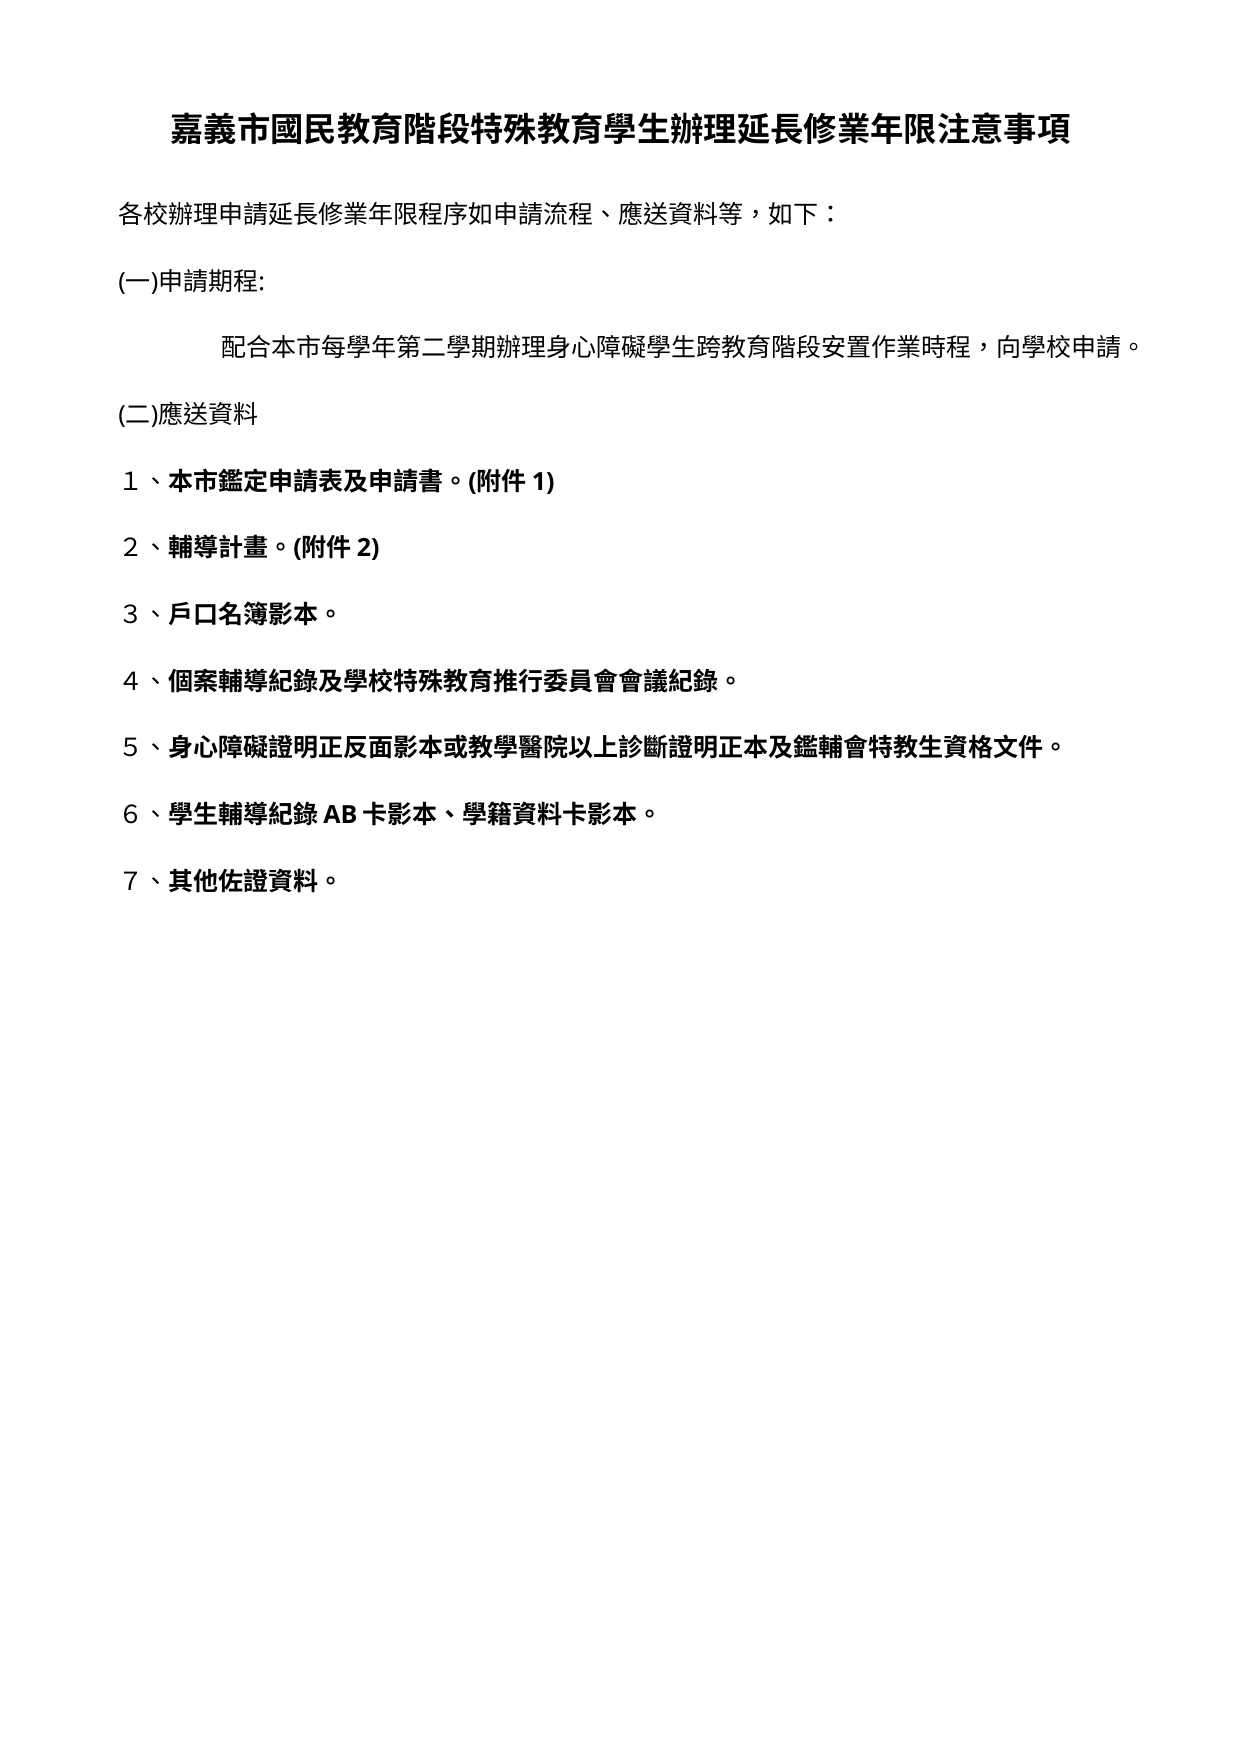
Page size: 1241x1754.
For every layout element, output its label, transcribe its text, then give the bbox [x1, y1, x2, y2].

text (一)申請期程: [118, 260, 1122, 298]
text ３、戶口名簿影本。 [118, 594, 1122, 631]
text ６、學生輔導紀錄AB卡影本、學籍資料卡影本。 [118, 794, 1122, 831]
text 配合本市每學年第二學期辦理身心障礙學生跨教育階段安置作業時程，向學校申請。 [177, 327, 1122, 364]
text １、本市鑑定申請表及申請書。(附件1) [118, 460, 1122, 498]
text ５、身心障礙證明正反面影本或教學醫院以上診斷證明正本及鑑輔會特教生資格文件。 [118, 727, 1122, 764]
text ４、個案輔導紀錄及學校特殊教育推行委員會會議紀錄。 [118, 660, 1122, 698]
text (二)應送資料 [118, 394, 1122, 431]
text 嘉義市國民教育階段特殊教育學生辦理延長修業年限注意事項 [118, 89, 1122, 164]
text ７、其他佐證資料。 [118, 860, 1122, 898]
text 各校辦理申請延長修業年限程序如申請流程、應送資料等，如下： [118, 194, 1122, 231]
text ２、輔導計畫。(附件2) [118, 527, 1122, 564]
